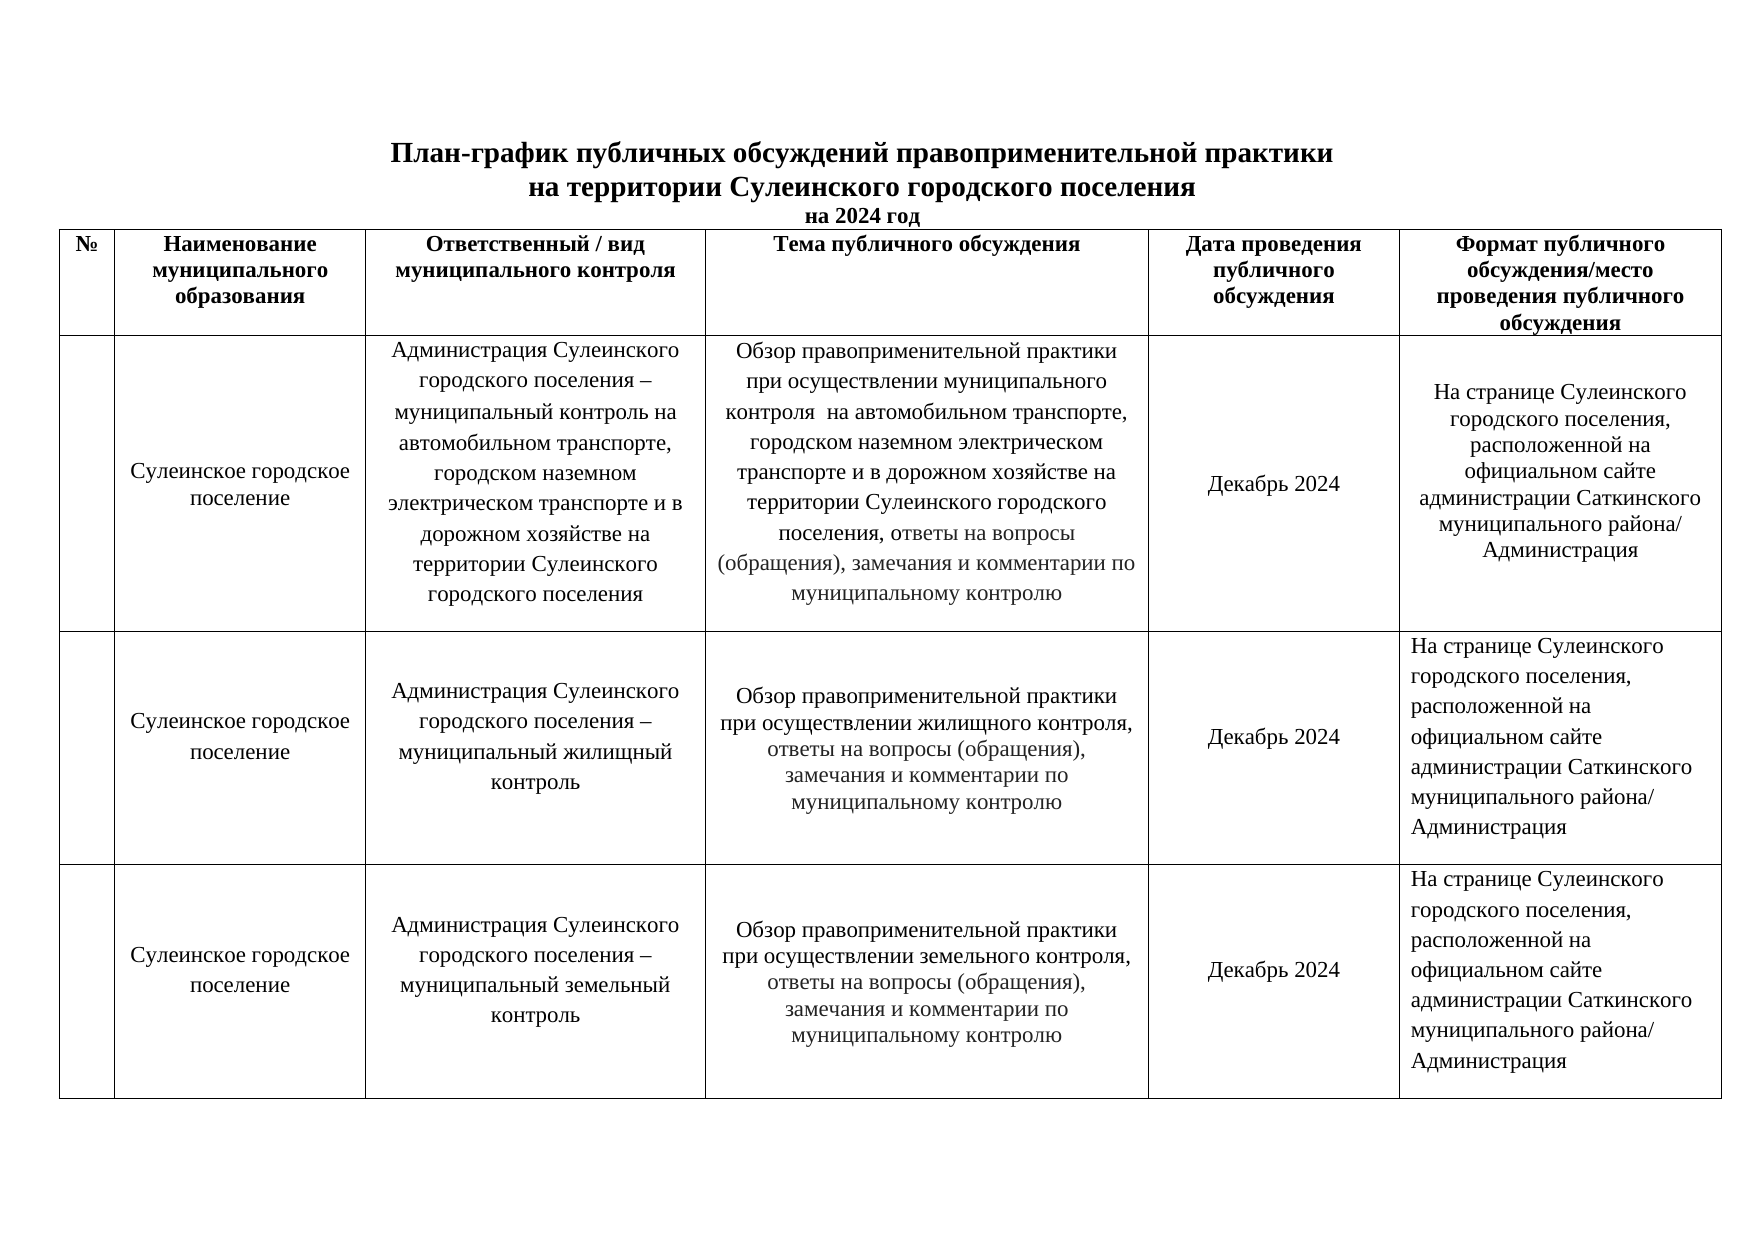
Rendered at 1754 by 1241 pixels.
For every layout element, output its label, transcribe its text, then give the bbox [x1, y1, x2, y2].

table_cell Администрация Сулеинского городского поселения – муниципальный контроль на автомобильном транспорте, городском наземном электрическом транспорте и в дорожном хозяйстве на территории Сулеинского городского поселения [366, 336, 705, 631]
table_header № [60, 230, 114, 335]
table_header Ответственный / вид муниципального контроля [366, 230, 705, 335]
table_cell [1400, 865, 1721, 1098]
table_header Формат публичного обсуждения/место проведения публичного обсуждения [1400, 230, 1721, 335]
table_cell [60, 632, 114, 864]
table_cell Декабрь 2024 [1149, 632, 1399, 864]
table_cell Обзор правоприменительной практики при осуществлении жилищного контроля, ответы на вопросы (обращения), замечания и комментарии по муниципальному контролю [706, 632, 1148, 864]
table_cell Администрация Сулеинского городского поселения – муниципальный жилищный контроль [366, 632, 705, 864]
table_cell Обзор правоприменительной практики при осуществлении земельного контроля, ответы на вопросы (обращения), замечания и комментарии по муниципальному контролю [706, 865, 1148, 1098]
table_cell [60, 865, 114, 1098]
table_cell Сулеинское городское поселение [115, 632, 365, 864]
table_header Тема публичного обсуждения [706, 230, 1148, 335]
table_cell Сулеинское городское поселение [115, 336, 365, 631]
table_header Дата проведения публичного обсуждения [1149, 230, 1399, 335]
table_cell Администрация Сулеинского городского поселения – муниципальный земельный контроль [366, 865, 705, 1098]
table_cell [60, 336, 114, 631]
table_header Наименование муниципального образования [115, 230, 365, 335]
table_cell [115, 865, 365, 1098]
text План-график публичных обсуждений правоприменительной практики [59, 135, 1665, 169]
table_cell На странице Сулеинского городского поселения, расположенной на официальном сайте администрации Саткинского муниципального района/ Администрация [1400, 632, 1721, 864]
table_cell Декабрь 2024 [1149, 865, 1399, 1098]
text на 2024 год [59, 202, 1665, 229]
table_cell Обзор правоприменительной практики при осуществлении муниципального контроля на автомобильном транспорте, городском наземном электрическом транспорте и в дорожном хозяйстве на территории Сулеинского городского поселения, ответы на вопросы (обращения), замечания и комментарии по муниципальному контролю [706, 336, 1148, 631]
table_cell На странице Сулеинского городского поселения, расположенной на официальном сайте администрации Саткинского муниципального района/ Администрация [1400, 336, 1721, 631]
text на территории Сулеинского городского поселения [59, 169, 1665, 202]
table_cell Декабрь 2024 [1149, 336, 1399, 631]
